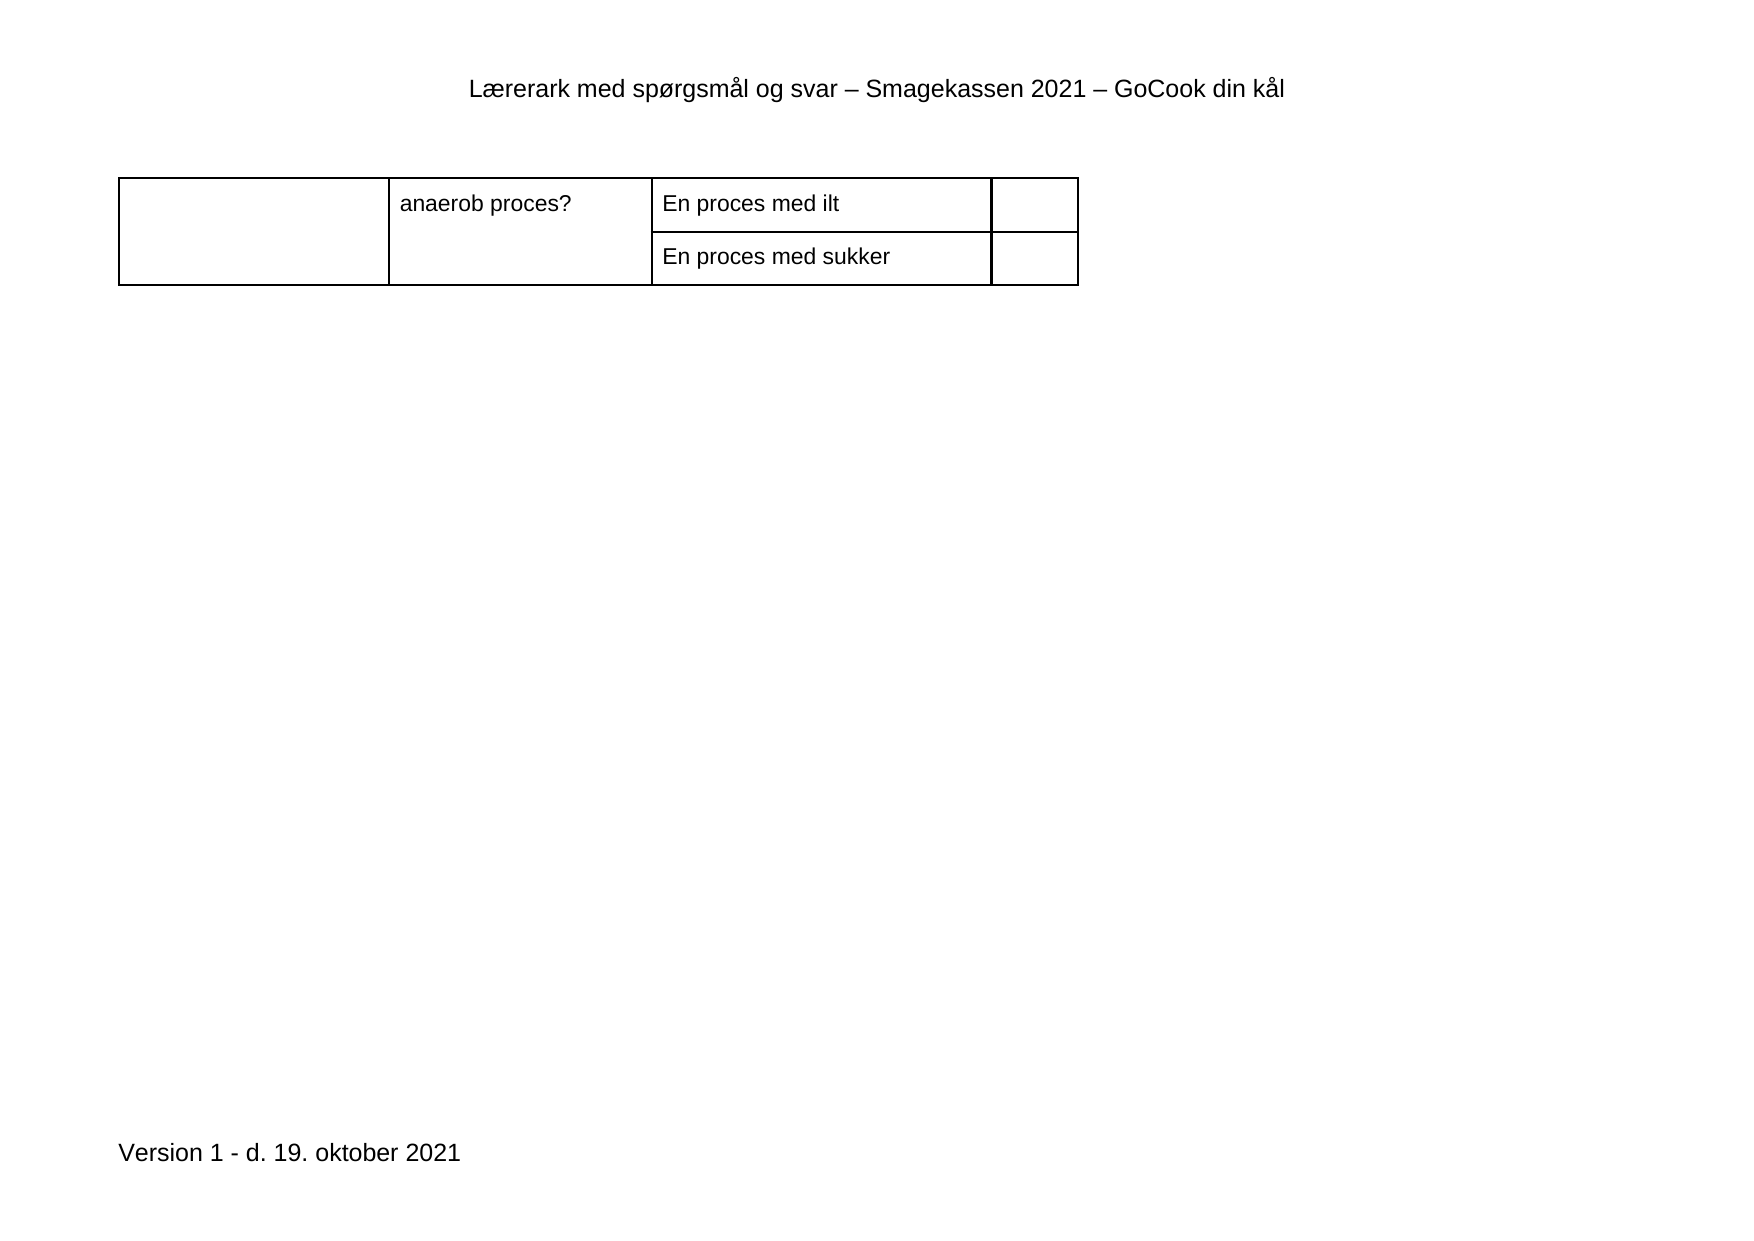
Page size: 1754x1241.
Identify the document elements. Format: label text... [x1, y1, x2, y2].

table_cell En proces med sukker [653, 233, 990, 284]
table_cell [993, 179, 1077, 231]
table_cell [390, 179, 651, 284]
table_cell En proces med ilt [653, 179, 990, 231]
table_cell [993, 233, 1077, 284]
